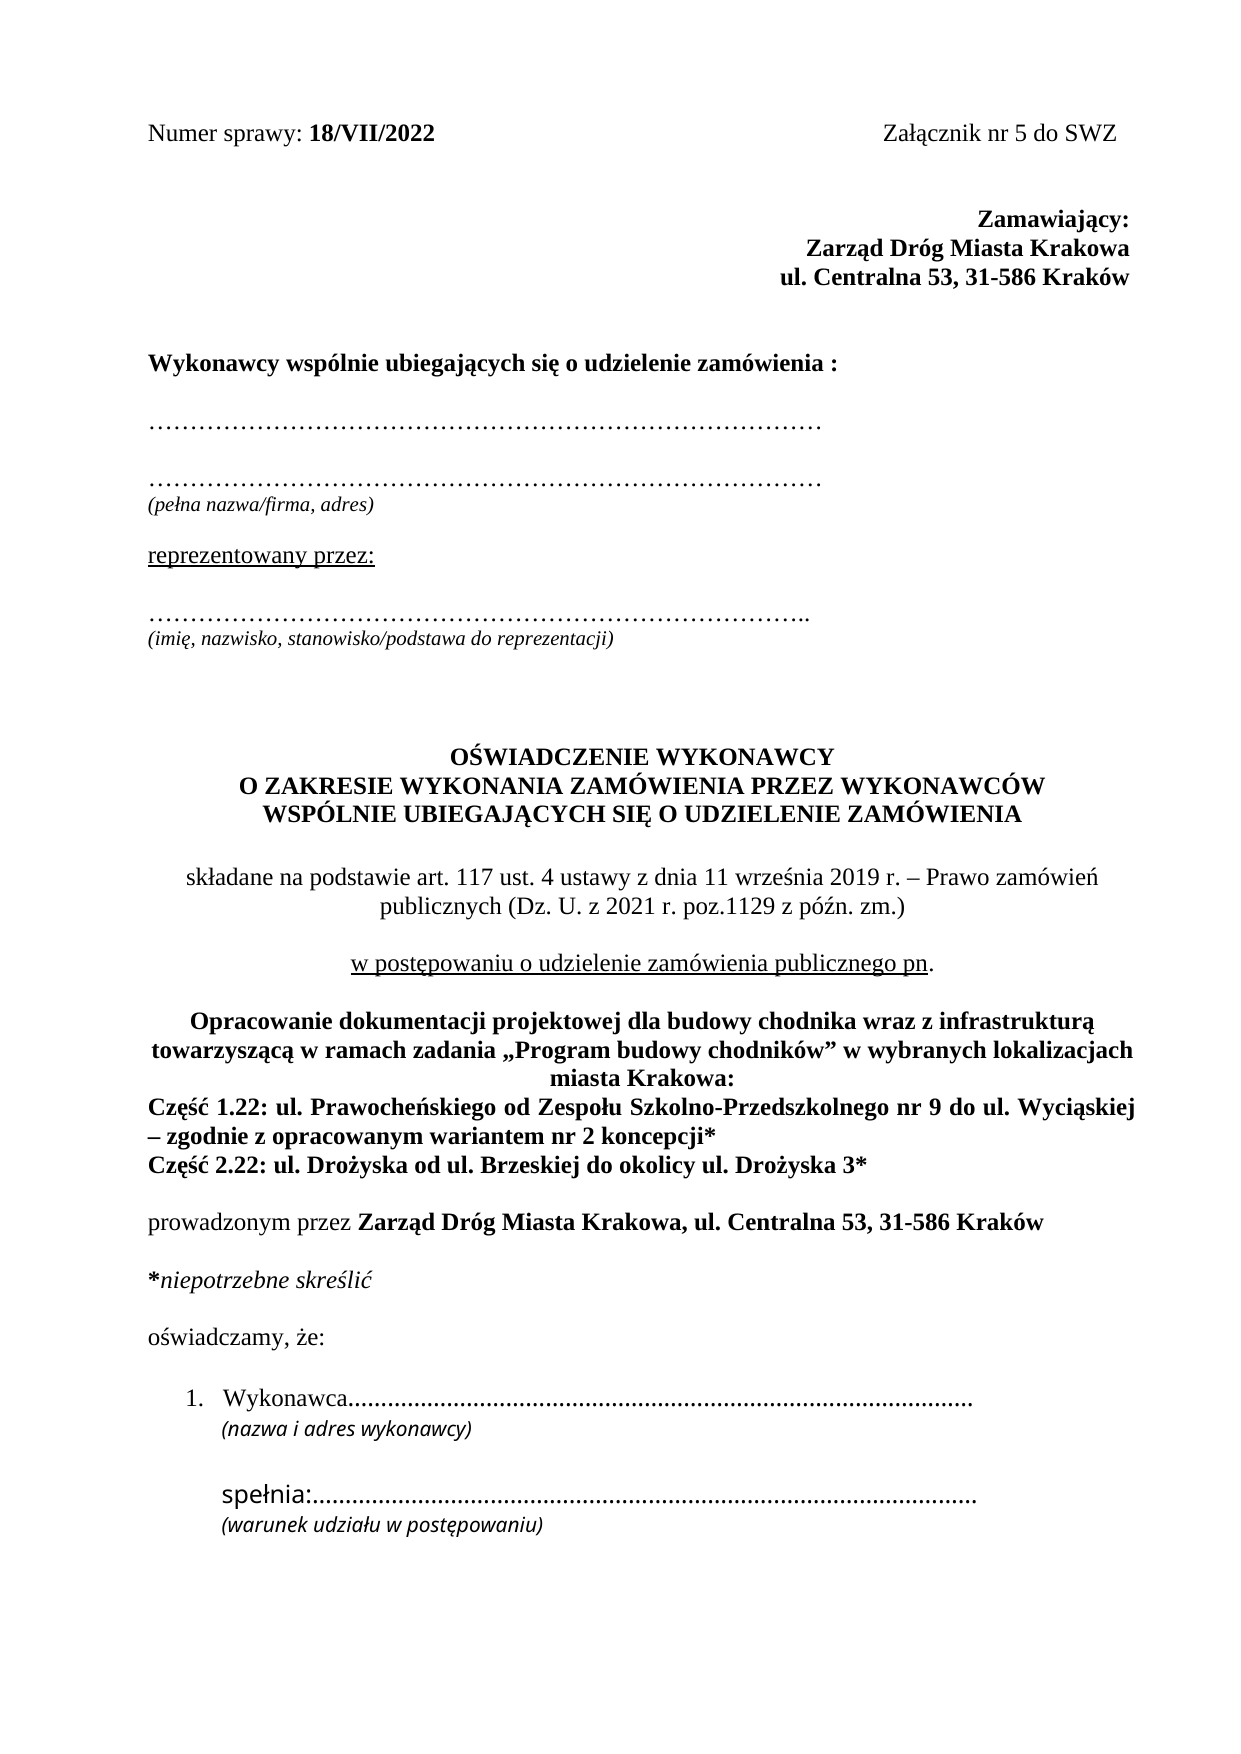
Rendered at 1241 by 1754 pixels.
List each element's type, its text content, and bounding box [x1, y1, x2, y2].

text ……………………………………………………………………… [148, 406, 1130, 434]
text ul. Centralna 53, 31-586 Kraków [148, 262, 1130, 291]
text składane na podstawie art. 117 ust. 4 ustawy z dnia 11 września 2019 r. – Prawo zamówień publicznych (Dz. U. z 2021 r. poz.1129 z późn. zm.) [148, 862, 1137, 920]
text …………………………………………………………………….. [148, 598, 1130, 626]
text (imię, nazwisko, stanowisko/podstawa do reprezentacji) [148, 626, 1130, 650]
text oświadczamy, że: [148, 1322, 1137, 1351]
text Wykonawcy wspólnie ubiegających się o udzielenie zamówienia : [148, 348, 1130, 377]
text Numer sprawy: 18/VII/2022 Załącznik nr 5 do SWZ [148, 118, 1130, 147]
text Część 2.22: ul. Drożyska od ul. Brzeskiej do okolicy ul. Drożyska 3* [148, 1150, 1137, 1178]
text ……………………………………………………………………… [148, 463, 1130, 492]
text (nazwa i adres wykonawcy) [221, 1414, 1137, 1442]
text WSPÓLNIE UBIEGAJĄCYCH SIĘ O UDZIELENIE ZAMÓWIENIA [103, 799, 1137, 828]
text (warunek udziału w postępowaniu) [148, 1510, 1137, 1539]
text Część 1.22: ul. Prawocheńskiego od Zespołu Szkolno-Przedszkolnego nr 9 do ul. Wyciąskiej – zgodnie z opracowanym wariantem nr 2 koncepcji* [148, 1092, 1137, 1150]
text spełnia:……………………………………………………………..………………………… [148, 1476, 1137, 1510]
text O ZAKRESIE WYKONANIA ZAMÓWIENIA PRZEZ WYKONAWCÓW [103, 771, 1137, 799]
text reprezentowany przez: [148, 540, 1130, 569]
text Opracowanie dokumentacji projektowej dla budowy chodnika wraz z infrastrukturą towarzyszącą w ramach zadania „Program budowy chodników” w wybranych lokalizacjach miasta Krakowa: [148, 1006, 1137, 1092]
text Zarząd Dróg Miasta Krakowa [148, 233, 1130, 262]
text w postępowaniu o udzielenie zamówienia publicznego pn. [148, 948, 1137, 977]
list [185, 1380, 1137, 1414]
text prowadzonym przez Zarząd Dróg Miasta Krakowa, ul. Centralna 53, 31-586 Kraków [148, 1207, 1137, 1236]
text *niepotrzebne skreślić [148, 1265, 1137, 1293]
text Zamawiający: [369, 204, 1130, 233]
text (pełna nazwa/firma, adres) [148, 492, 1130, 516]
text OŚWIADCZENIE WYKONAWCY [103, 742, 1137, 771]
